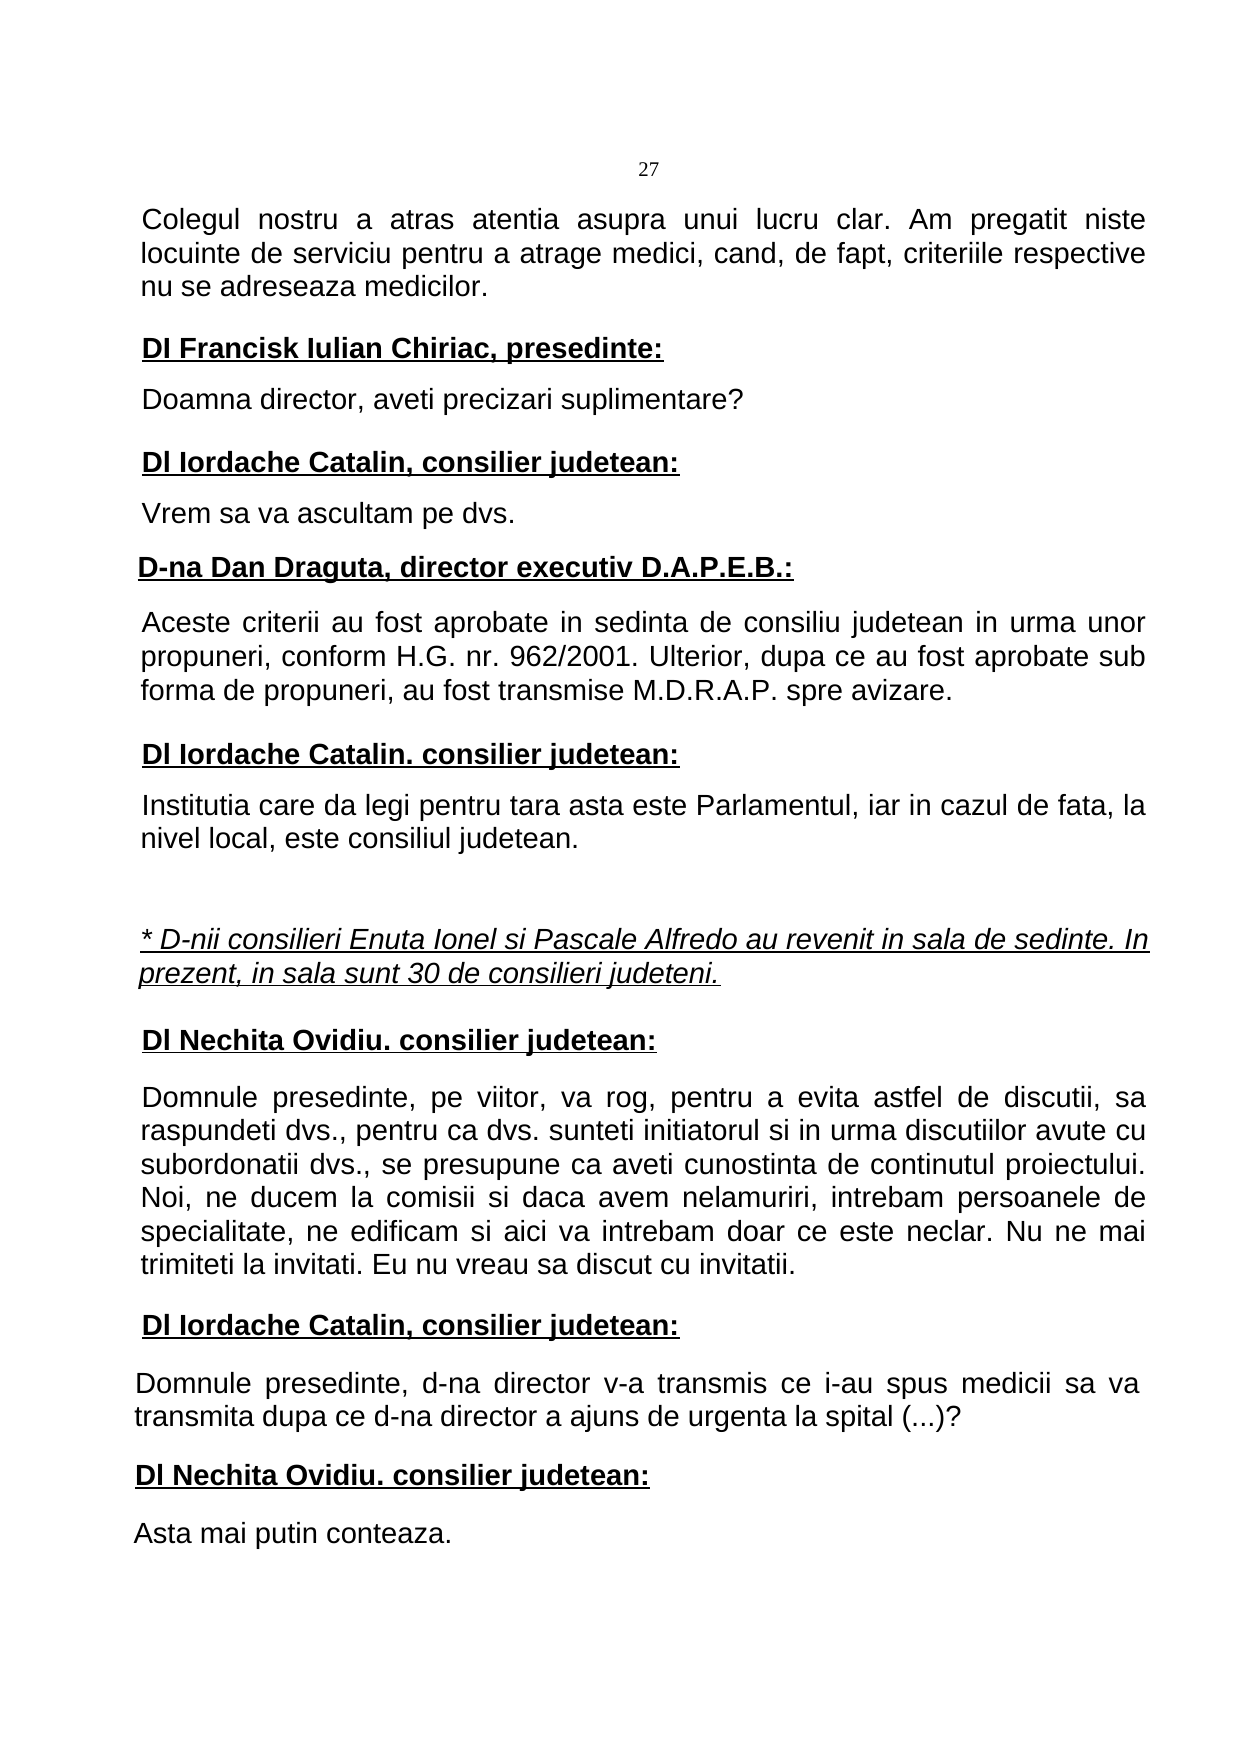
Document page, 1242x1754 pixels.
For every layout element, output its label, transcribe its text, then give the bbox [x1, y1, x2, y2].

text * D-nii consilieri Enuta Ionel si Pascale Alfredo au revenit in sala de sedinte. In prezent, in sala sunt 30 de consilieri judeteni. [138, 922, 1154, 989]
text Dl Nechita Ovidiu. consilier judetean: [142, 1023, 1154, 1056]
text Aceste criterii au fost aprobate in sedinta de consiliu judetean in urma unor propuneri, conform H.G. nr. 962/2001. Ulterior, dupa ce au fost aprobate sub forma de propuneri, au fost transmise M.D.R.A.P. spre avizare. [140, 605, 1148, 706]
text Dl Iordache Catalin, consilier judetean: [142, 445, 1154, 479]
text DI Francisk Iulian Chiriac, presedinte: [142, 331, 1154, 365]
text Vrem sa va ascultam pe dvs. [140, 496, 1148, 529]
text Dl Nechita Ovidiu. consilier judetean: [134, 1458, 1141, 1491]
text Domnule presedinte, pe viitor, va rog, pentru a evita astfel de discutii, sa raspundeti dvs., pentru ca dvs. sunteti initiatorul si in urma discutiilor avute cu subordonatii dvs., se presupune ca aveti cunostinta de continutul proiectului. Noi, ne ducem la comisii si daca avem nelamuriri, intrebam persoanele de specialitate, ne edificam si aici va intrebam doar ce este neclar. Nu ne mai trimiteti la invitati. Eu nu vreau sa discut cu invitatii. [140, 1079, 1148, 1281]
text D-na Dan Draguta, director executiv D.A.P.E.B.: [137, 550, 1154, 584]
text Dl Iordache Catalin. consilier judetean: [142, 737, 1154, 771]
text Institutia care da legi pentru tara asta este Parlamentul, iar in cazul de fata, la nivel local, este consiliul judetean. [140, 788, 1148, 855]
text Asta mai putin conteaza. [132, 1516, 1148, 1550]
text Dl Iordache Catalin, consilier judetean: [142, 1308, 1154, 1342]
text Doamna director, aveti precizari suplimentare? [140, 382, 1148, 415]
text Domnule presedinte, d-na director v-a transmis ce i-au spus medicii sa va transmita dupa ce d-na director a ajuns de urgenta la spital (...)? [134, 1366, 1141, 1433]
text Colegul nostru a atras atentia asupra unui lucru clar. Am pregatit niste locuinte de serviciu pentru a atrage medici, cand, de fapt, criteriile respective nu se adreseaza medicilor. [140, 202, 1148, 303]
